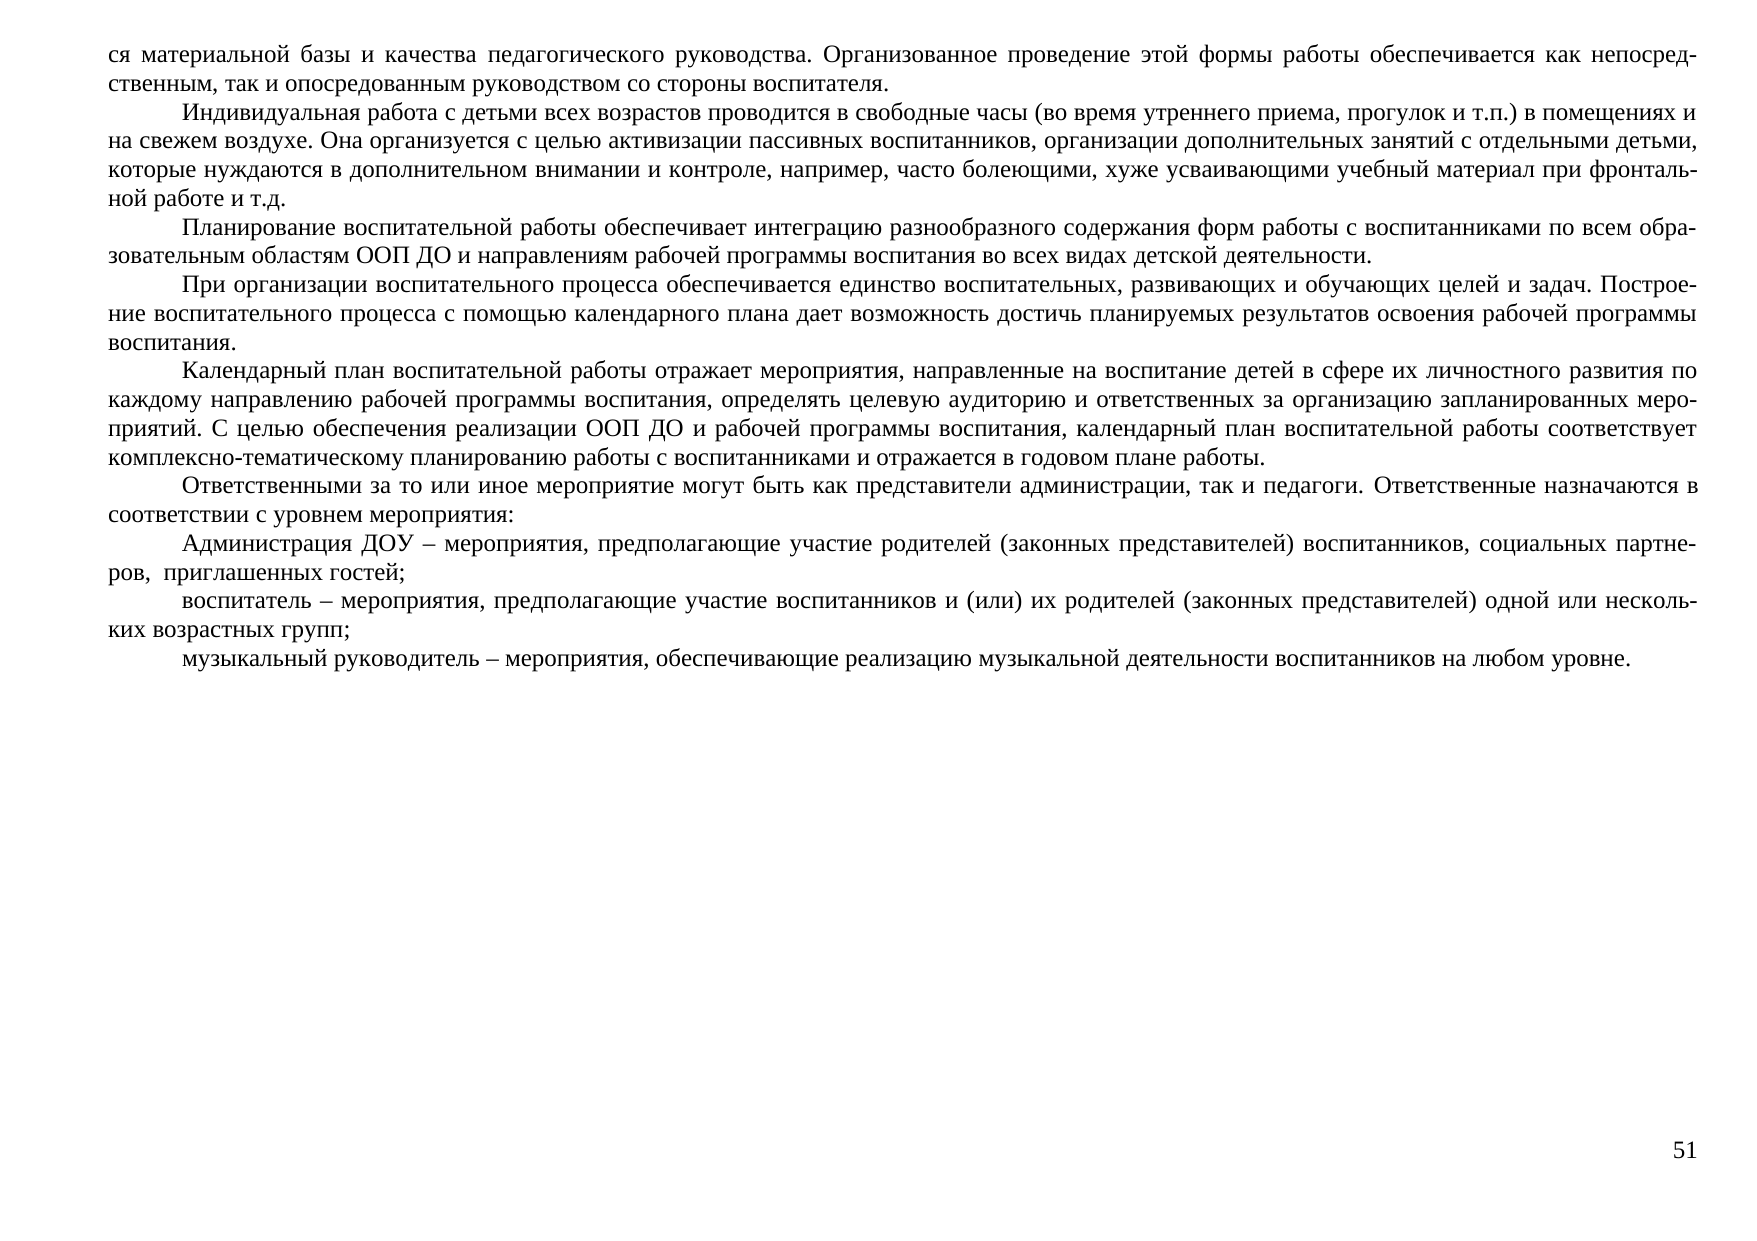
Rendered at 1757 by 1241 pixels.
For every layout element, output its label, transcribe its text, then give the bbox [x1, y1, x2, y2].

text воспитатель – мероприятия, предполагающие участие воспитанников и (или) их родителей (законных представителей) одной или несколь- ких возрастных групп; [108, 586, 1699, 643]
text музыкальный руководитель – мероприятия, обеспечивающие реализацию музыкальной деятельности воспитанников на любом уровне. [182, 643, 1742, 672]
text Планирование воспитательной работы обеспечивает интеграцию разнообразного содержания форм работы с воспитанниками по всем обра- зовательным областям ООП ДО и направлениям рабочей программы воспитания во всех видах детской деятельности. [108, 212, 1699, 269]
text Индивидуальная работа с детьми всех возрастов проводится в свободные часы (во время утреннего приема, прогулок и т.п.) в помещениях и на свежем воздухе. Она организуется с целью активизации пассивных воспитанников, организации дополнительных занятий с отдельными детьми, которые нуждаются в дополнительном внимании и контроле, например, часто болеющими, хуже усваивающими учебный материал при фронталь- ной работе и т.д. [108, 97, 1699, 212]
text ся материальной базы и качества педагогического руководства. Организованное проведение этой формы работы обеспечивается как непосред- ственным, так и опосредованным руководством со стороны воспитателя. [108, 39, 1699, 97]
text При организации воспитательного процесса обеспечивается единство воспитательных, развивающих и обучающих целей и задач. Построе- ние воспитательного процесса с помощью календарного плана дает возможность достичь планируемых результатов освоения рабочей программы воспитания. [108, 269, 1698, 355]
text Календарный план воспитательной работы отражает мероприятия, направленные на воспитание детей в сфере их личностного развития по каждому направлению рабочей программы воспитания, определять целевую аудиторию и ответственных за организацию запланированных меро- приятий. С целью обеспечения реализации ООП ДО и рабочей программы воспитания, календарный план воспитательной работы соответствует комплексно-тематическому планированию работы с воспитанниками и отражается в годовом плане работы. [108, 356, 1699, 471]
text Ответственными за то или иное мероприятие могут быть как представители администрации, так и педагоги. Ответственные назначаются в соответствии с уровнем мероприятия: [108, 471, 1699, 528]
text Администрация ДОУ – мероприятия, предполагающие участие родителей (законных представителей) воспитанников, социальных партне- ров, приглашенных гостей; [108, 528, 1698, 586]
